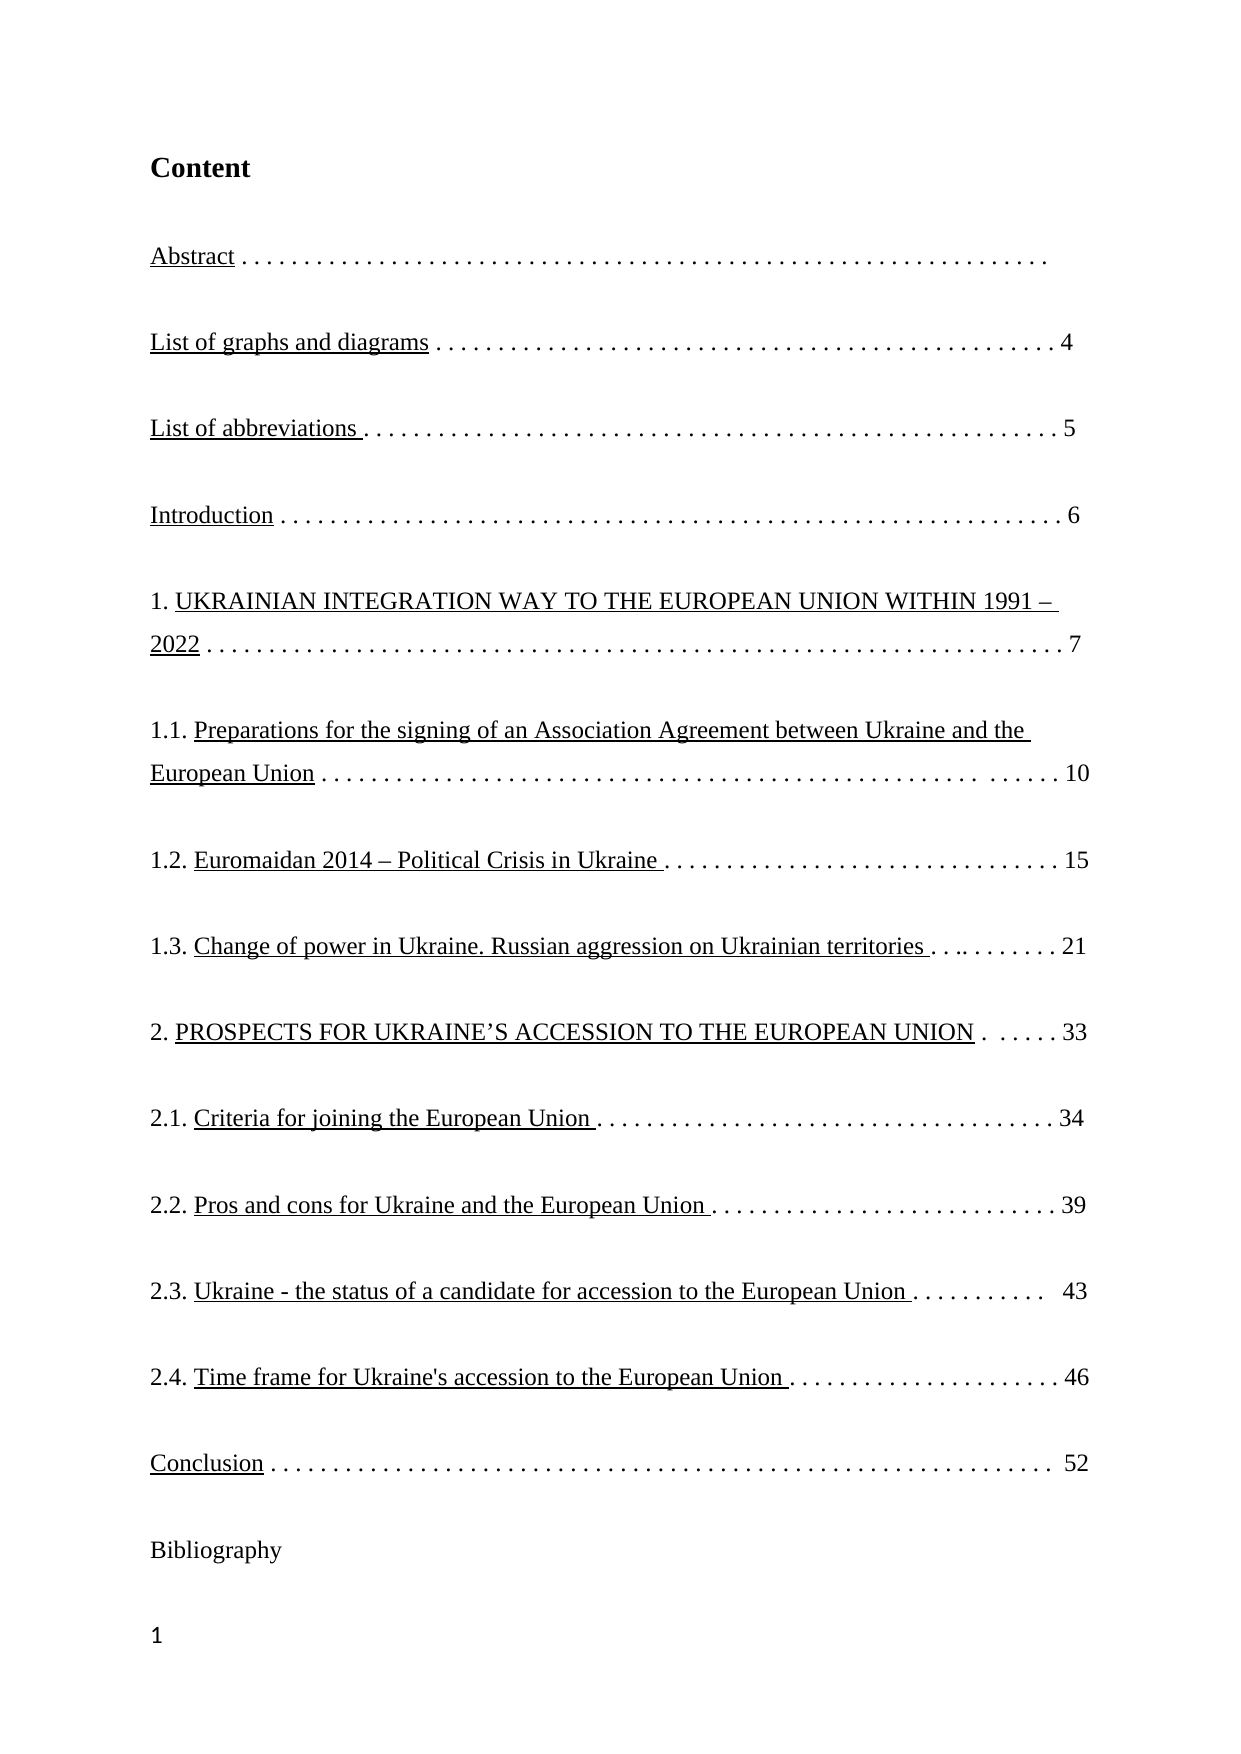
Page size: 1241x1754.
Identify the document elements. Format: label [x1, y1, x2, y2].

text [150, 150, 1090, 1563]
